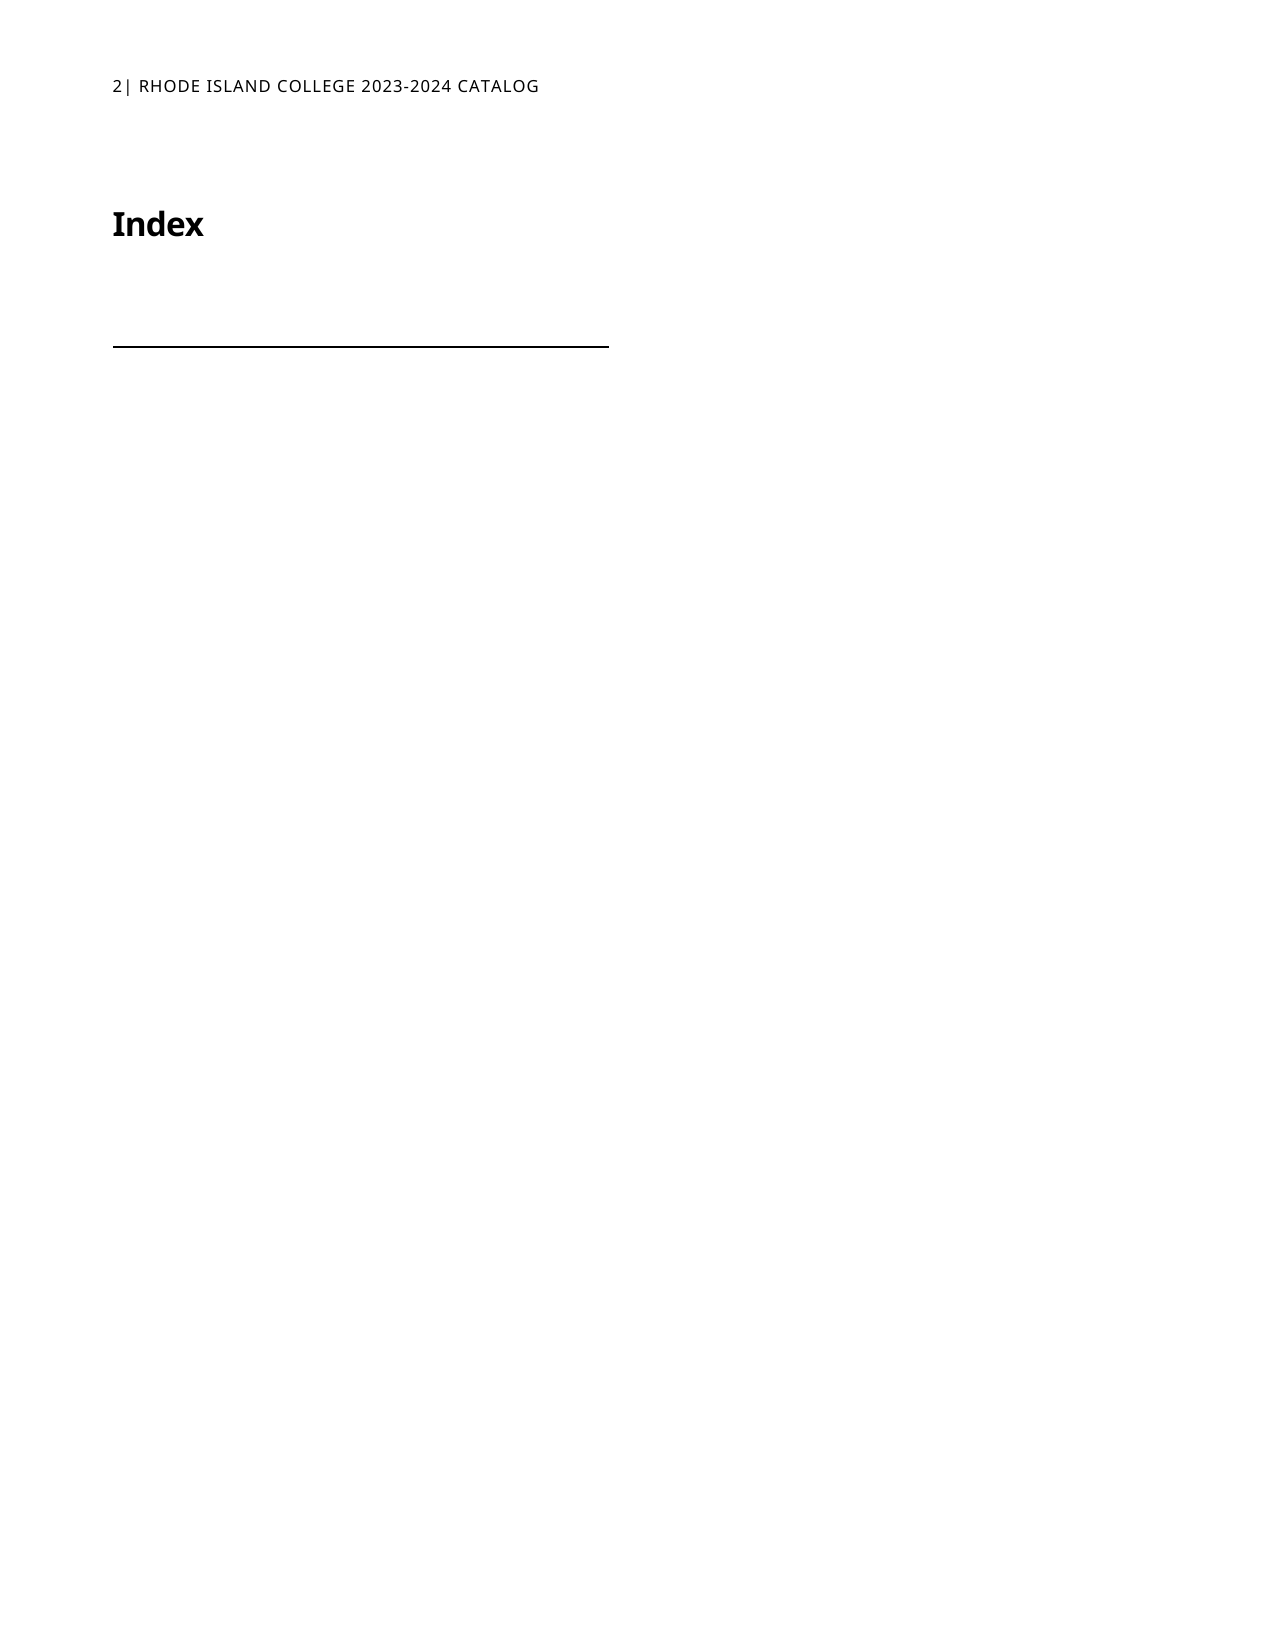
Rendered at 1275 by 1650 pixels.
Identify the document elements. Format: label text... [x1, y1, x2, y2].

subtitle Index [112, 200, 609, 246]
